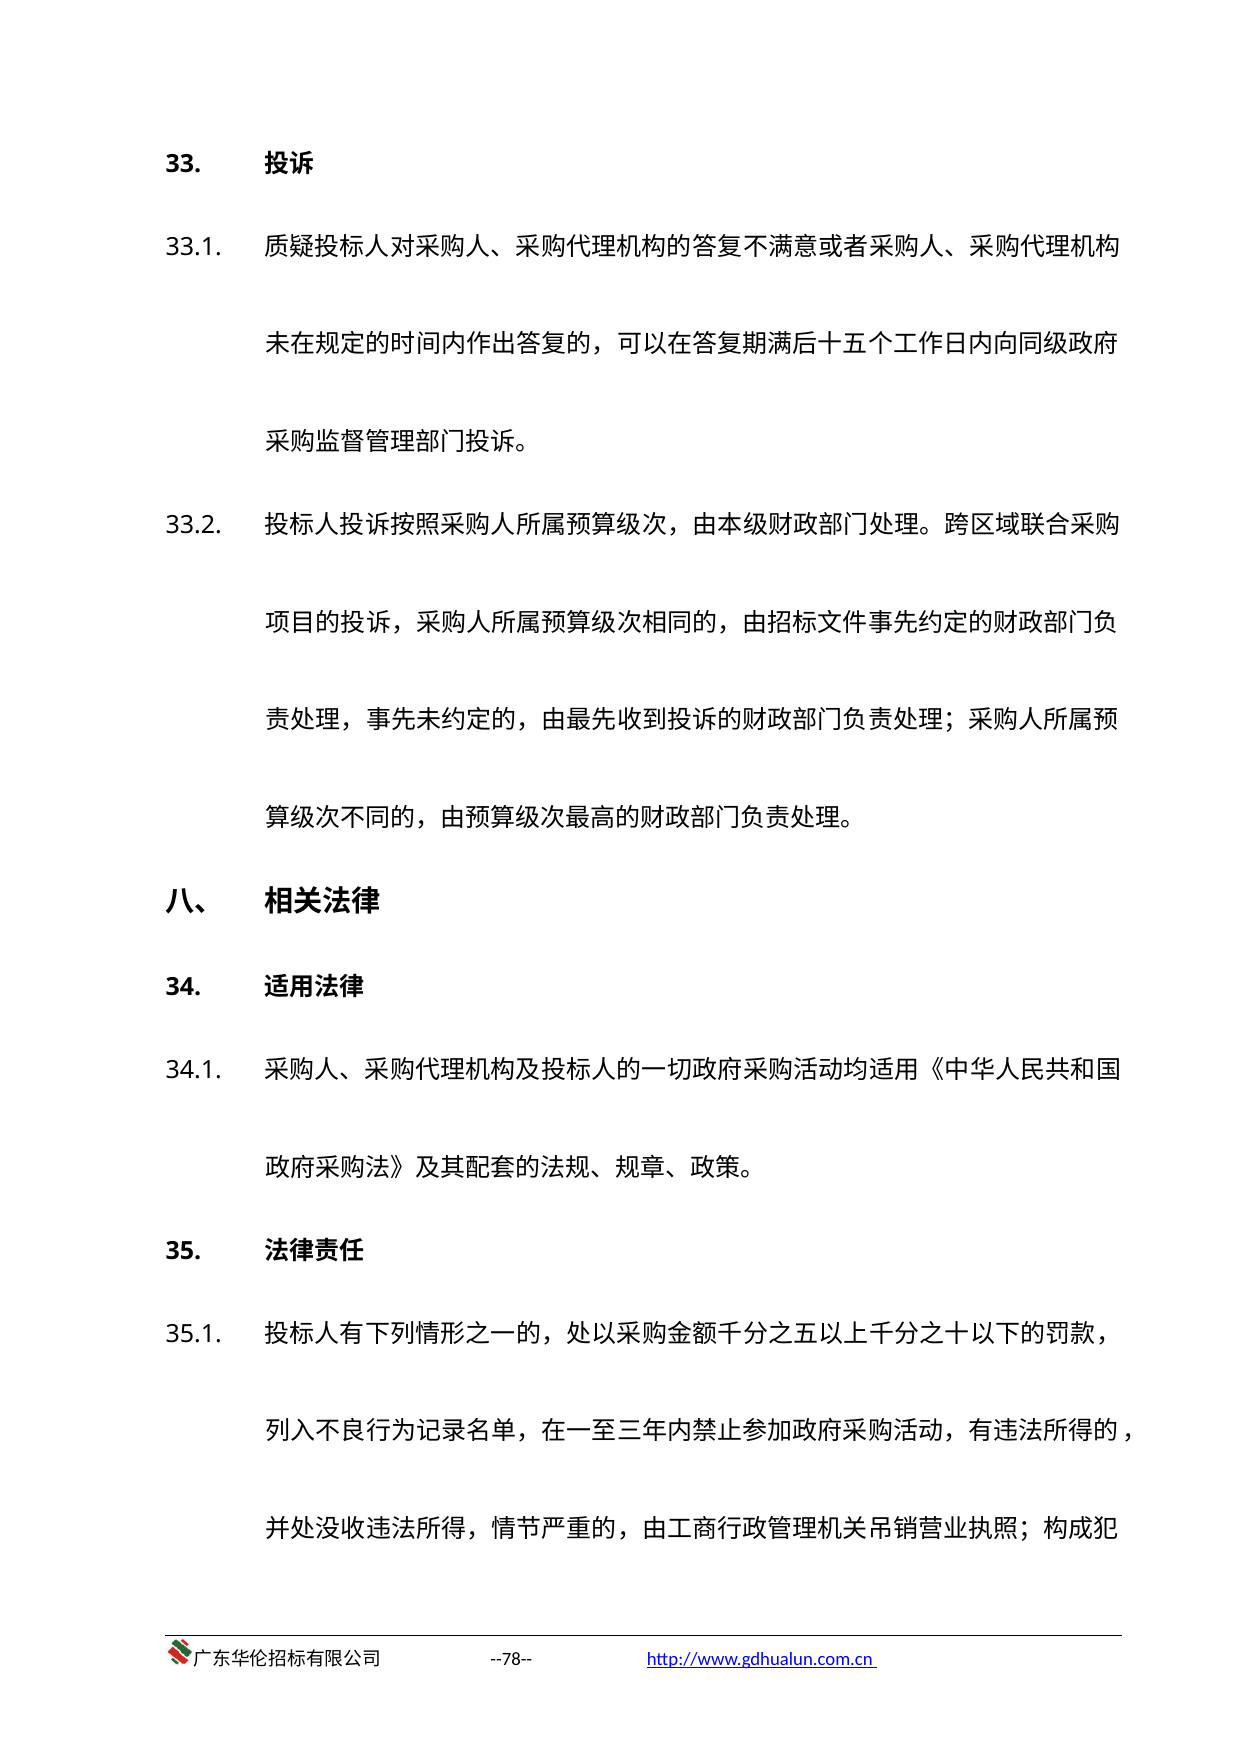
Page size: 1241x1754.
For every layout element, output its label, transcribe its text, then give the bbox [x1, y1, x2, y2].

list 采购人、采购代理机构及投标人的一切政府采购活动均适用《中华人民共和国政府采购法》及其配套的法规、规章、政策。 [165, 1035, 1122, 1198]
subtitle 法律责任 [165, 1216, 1122, 1281]
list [165, 1299, 1122, 1559]
list 质疑投标人对采购人、采购代理机构的答复不满意或者采购人、采购代理机构未在规定的时间内作出答复的，可以在答复期满后十五个工作日内向同级政府采购监督管理部门投诉。 [165, 212, 1122, 472]
subtitle 投诉 [165, 129, 1122, 194]
list 投标人投诉按照采购人所属预算级次，由本级财政部门处理。跨区域联合采购项目的投诉，采购人所属预算级次相同的，由招标文件事先约定的财政部门负责处理，事先未约定的，由最先收到投诉的财政部门负责处理；采购人所属预算级次不同的，由预算级次最高的财政部门负责处理。 [165, 490, 1122, 848]
subtitle 适用法律 [165, 952, 1122, 1017]
subtitle 相关法律 [165, 866, 1122, 931]
picture [165, 1637, 194, 1666]
